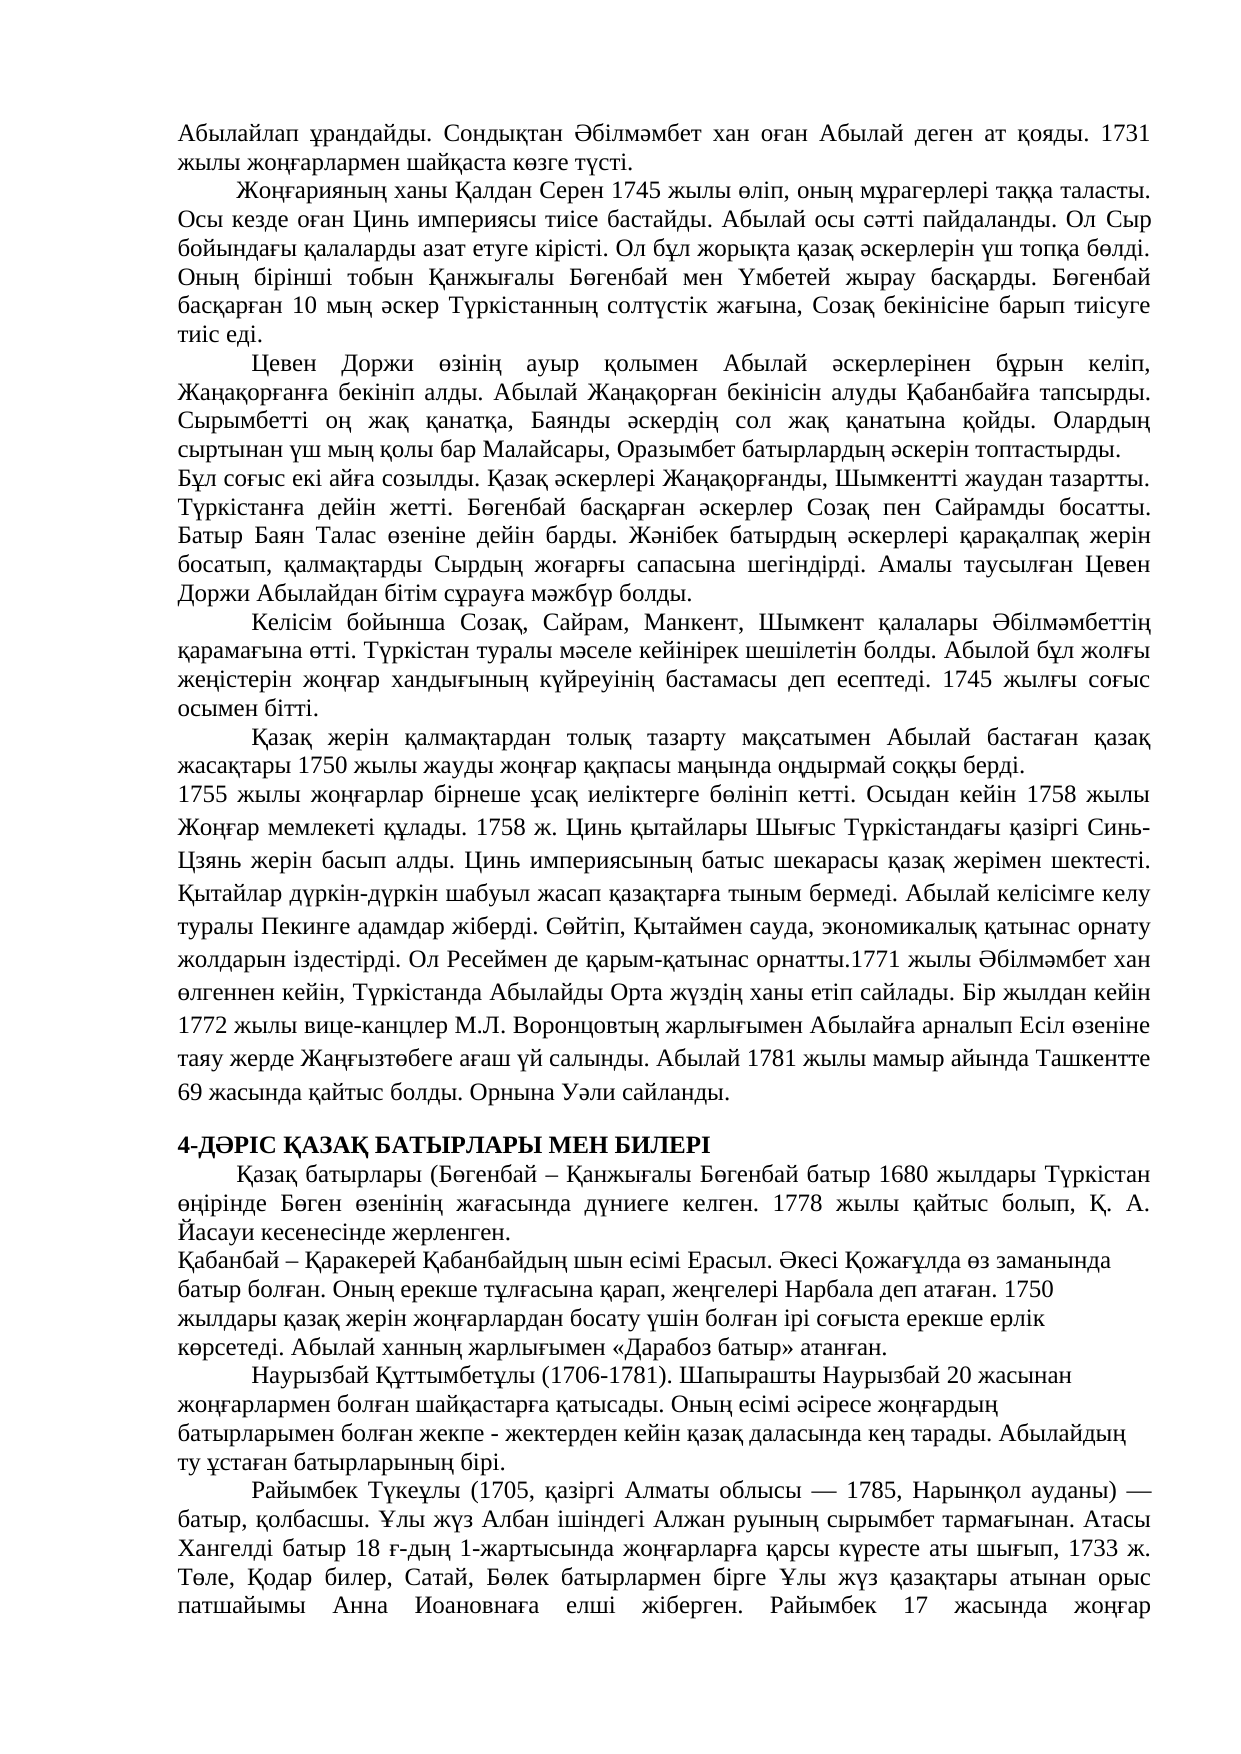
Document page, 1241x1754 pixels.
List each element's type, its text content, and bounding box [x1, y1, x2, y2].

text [177, 118, 1152, 176]
text Бұл соғыс екі айға созылды. Қазақ әскерлері Жаңақорғанды, Шымкентті жаудан тазартты. Түркістанға дейін жетті. Бөгенбай басқарған әскерлер Созақ пен Сайрамды босатты. Батыр Баян Талас өзеніне дейін барды. Жәнібек батырдың әскерлері қарақалпақ жерін босатып, қалмақтарды Сырдың жоғарғы сапасына шегіндірді. Амалы таусылған Цевен Доржи Абылайдан бітім сұрауға мәжбүр болды. [177, 463, 1152, 607]
text Қабанбай – Қаракерей Қабанбайдың шын есімі Ерасыл. Әкесі Қожағұлда өз заманында батыр болған. Оның ерекше тұлғасына қарап, жеңгелері Нарбала деп атаған. 1750 жылдары қазақ жерін жоңғарлардан босату үшін болған ірі соғыста ерекше ерлік көрсетеді. Абылай ханның жарлығымен «Дарабоз батыр» атанған. Наурызбай Құттымбетұлы (1706-1781). Шапырашты Наурызбай 20 жасынан жоңғарлармен болған шайқастарға қатысады. Оның есімі әсіресе жоңғардың батырларымен болған жекпе - жектерден кейін қазақ даласында кең тарады. Абылайдың ту ұстаған батырларының бірі. [177, 1245, 1152, 1475]
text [177, 1475, 1152, 1619]
text 1755 жылы жоңғарлар бірнеше ұсақ иеліктерге бөлініп кетті. Осыдан кейін 1758 жылы Жоңғар мемлекеті құлады. 1758 ж. Цинь қытайлары Шығыс Түркістандағы қазіргі Синь-Цзянь жерін басып алды. Цинь империясының батыс шекарасы қазақ жерімен шектесті. Қытайлар дүркін-дүркін шабуыл жасап қазақтарға тыным бермеді. Абылай келісімге келу туралы Пекинге адамдар жіберді. Сөйтіп, Қытаймен сауда, экономикалық қатынас орнату жолдарын іздестірді. Ол Ресеймен де қарым-қатынас орнатты.1771 жылы Әбілмәмбет хан өлгеннен кейін, Түркістанда Абылайды Орта жүздің ханы етіп сайлады. Бір жылдан кейін 1772 жылы вице-канцлер М.Л. Воронцовтың жарлығымен Абылайға арналып Есіл өзеніне таяу жерде Жаңғызтөбеге ағаш үй салынды. Абылай 1781 жылы мамыр айында Ташкентте 69 жасында қайтыс болды. Орнына Уәли сайланды. [177, 779, 1152, 1105]
text Қазақ жерін қалмақтардан толық тазарту мақсатымен Абылай бастаған қазақ жасақтары 1750 жылы жауды жоңғар қақпасы маңында оңдырмай соққы берді. [177, 722, 1152, 779]
text Жоңғарияның ханы Қалдан Серен 1745 жылы өліп, оның мұрагерлері таққа таласты. Осы кезде оған Цинь империясы тиісе бастайды. Абылай осы сәтті пайдаланды. Ол Сыр бойындағы қалаларды азат етуге кірісті. Ол бұл жорықта қазақ әскерлерін үш топқа бөлді. Оның бірінші тобын Қанжығалы Бөгенбай мен Үмбетей жырау басқарды. Бөгенбай басқарған 10 мың әскер Түркістанның солтүстік жағына, Созақ бекінісіне барып тиісуге тиіс еді. [177, 176, 1152, 348]
text Келісім бойынша Созақ, Сайрам, Манкент, Шымкент қалалары Әбілмәмбеттің қарамағына өтті. Түркістан туралы мәселе кейінірек шешілетін болды. Абылой бұл жолғы жеңістерін жоңғар хандығының күйреуінің бастамасы деп есептеді. 1745 жылғы соғыс осымен бітті. [177, 607, 1152, 722]
text Цевен Доржи өзінің ауыр қолымен Абылай әскерлерінен бұрын келіп, Жаңақорғанға бекініп алды. Абылай Жаңақорған бекінісін алуды Қабанбайға тапсырды. Сырымбетті оң жақ қанатқа, Баянды әскердің сол жақ қанатына қойды. Олардың сыртынан үш мың қолы бар Малайсары, Оразымбет батырлардың әскерін топтастырды. [177, 348, 1152, 463]
text Қазақ батырлары (Бөгенбай – Қанжығалы Бөгенбай батыр 1680 жылдары Түркістан өңірінде Бөген өзенінің жағасында дүниеге келген. 1778 жылы қайтыс болып, Қ. А. Йасауи кесенесінде жерленген. [177, 1159, 1152, 1245]
text 4-ДӘРІС ҚАЗАҚ БАТЫРЛАРЫ МЕН БИЛЕРІ [177, 1130, 1152, 1159]
